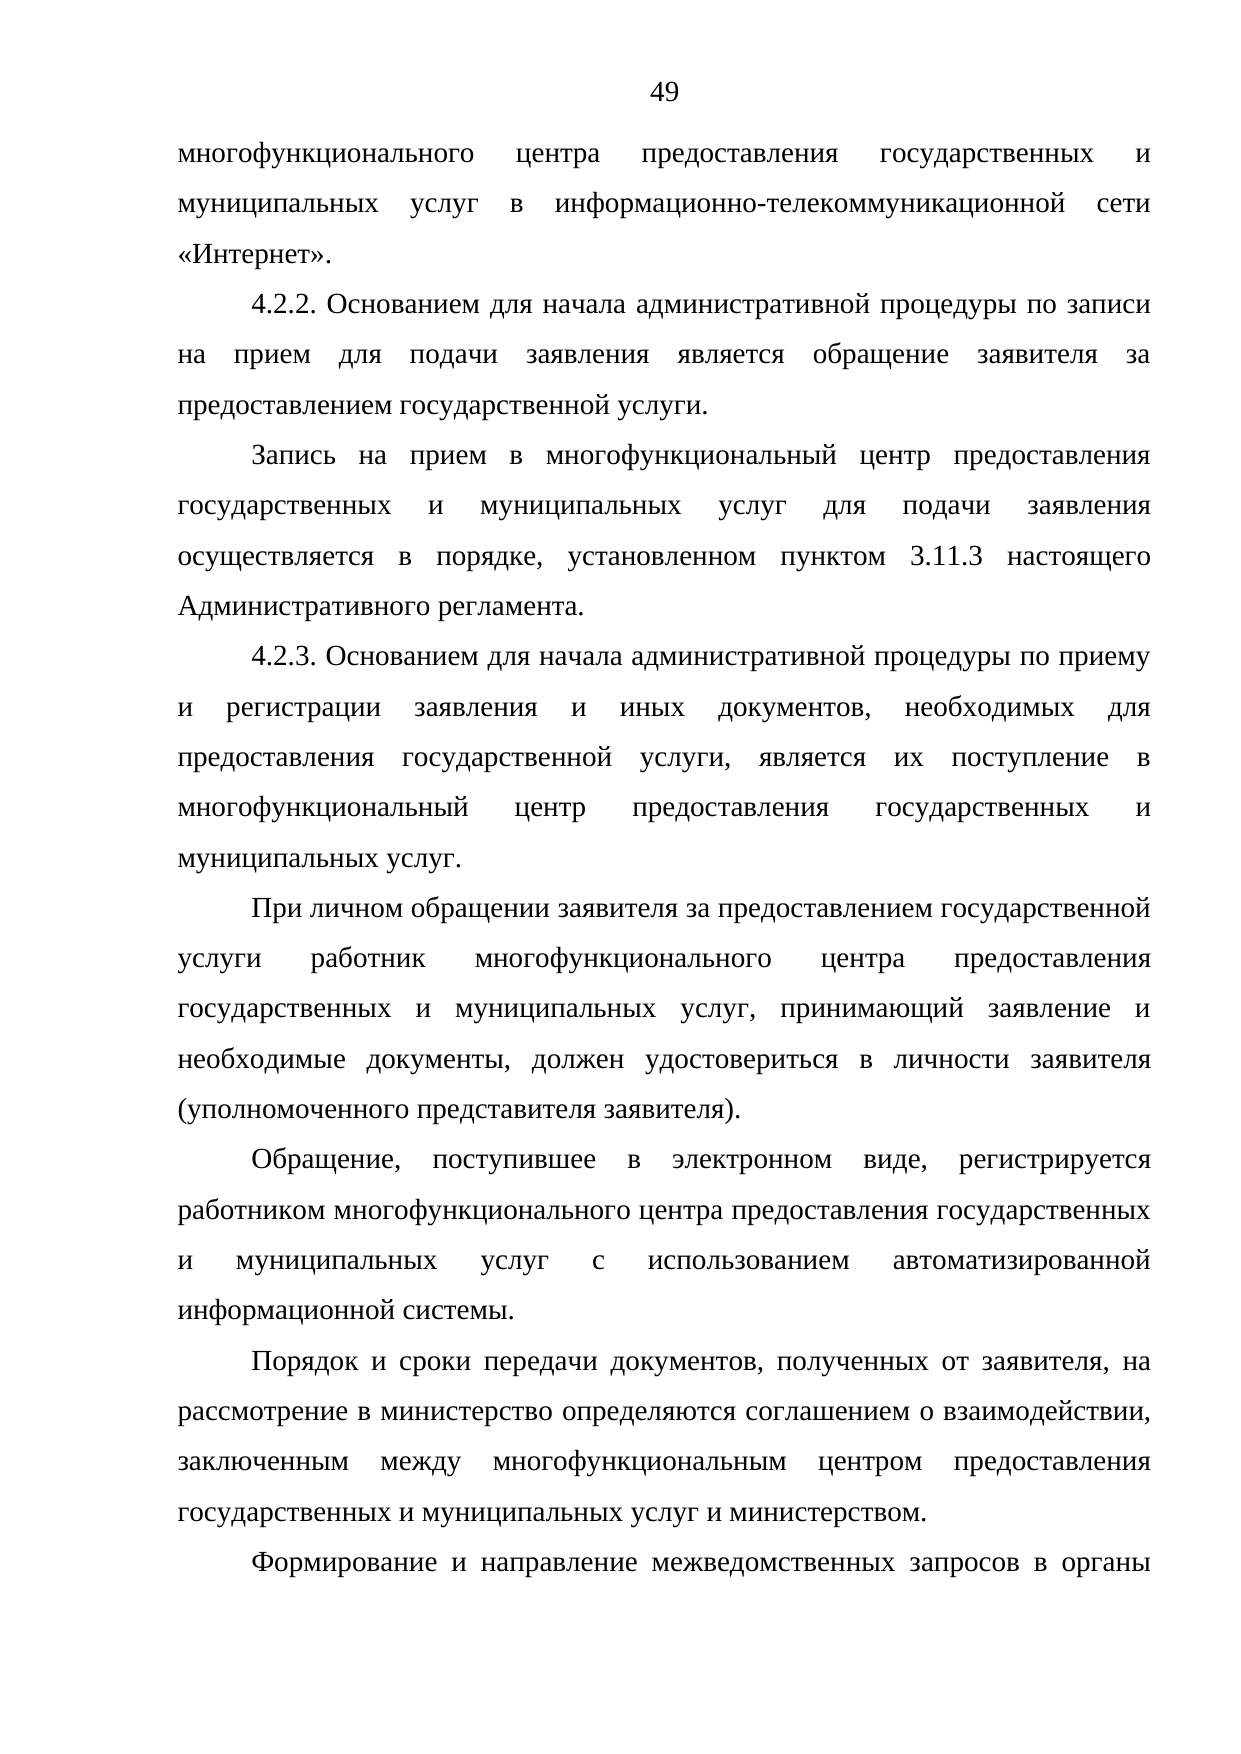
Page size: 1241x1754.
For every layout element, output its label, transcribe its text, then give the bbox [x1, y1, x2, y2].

text Обращение, поступившее в электронном виде, регистрируется работником многофункционального центра предоставления государственных и муниципальных услуг с использованием автоматизированной информационной системы. [177, 1142, 1152, 1326]
text 4.2.2. Основанием для начала административной процедуры по записи на прием для подачи заявления является обращение заявителя за предоставлением государственной услуги. [177, 286, 1152, 420]
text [177, 135, 1152, 269]
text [177, 1544, 1152, 1578]
text 4.2.3. Основанием для начала административной процедуры по приему и регистрации заявления и иных документов, необходимых для предоставления государственной услуги, является их поступление в многофункциональный центр предоставления государственных и муниципальных услуг. [177, 638, 1152, 873]
text Порядок и сроки передачи документов, полученных от заявителя, на рассмотрение в министерство определяются соглашением о взаимодействии, заключенным между многофункциональным центром предоставления государственных и муниципальных услуг и министерством. [177, 1343, 1152, 1527]
text При личном обращении заявителя за предоставлением государственной услуги работник многофункционального центра предоставления государственных и муниципальных услуг, принимающий заявление и необходимые документы, должен удостовериться в личности заявителя (уполномоченного представителя заявителя). [177, 890, 1152, 1125]
text Запись на прием в многофункциональный центр предоставления государственных и муниципальных услуг для подачи заявления осуществляется в порядке, установленном пунктом 3.11.3 настоящего Административного регламента. [177, 437, 1152, 622]
